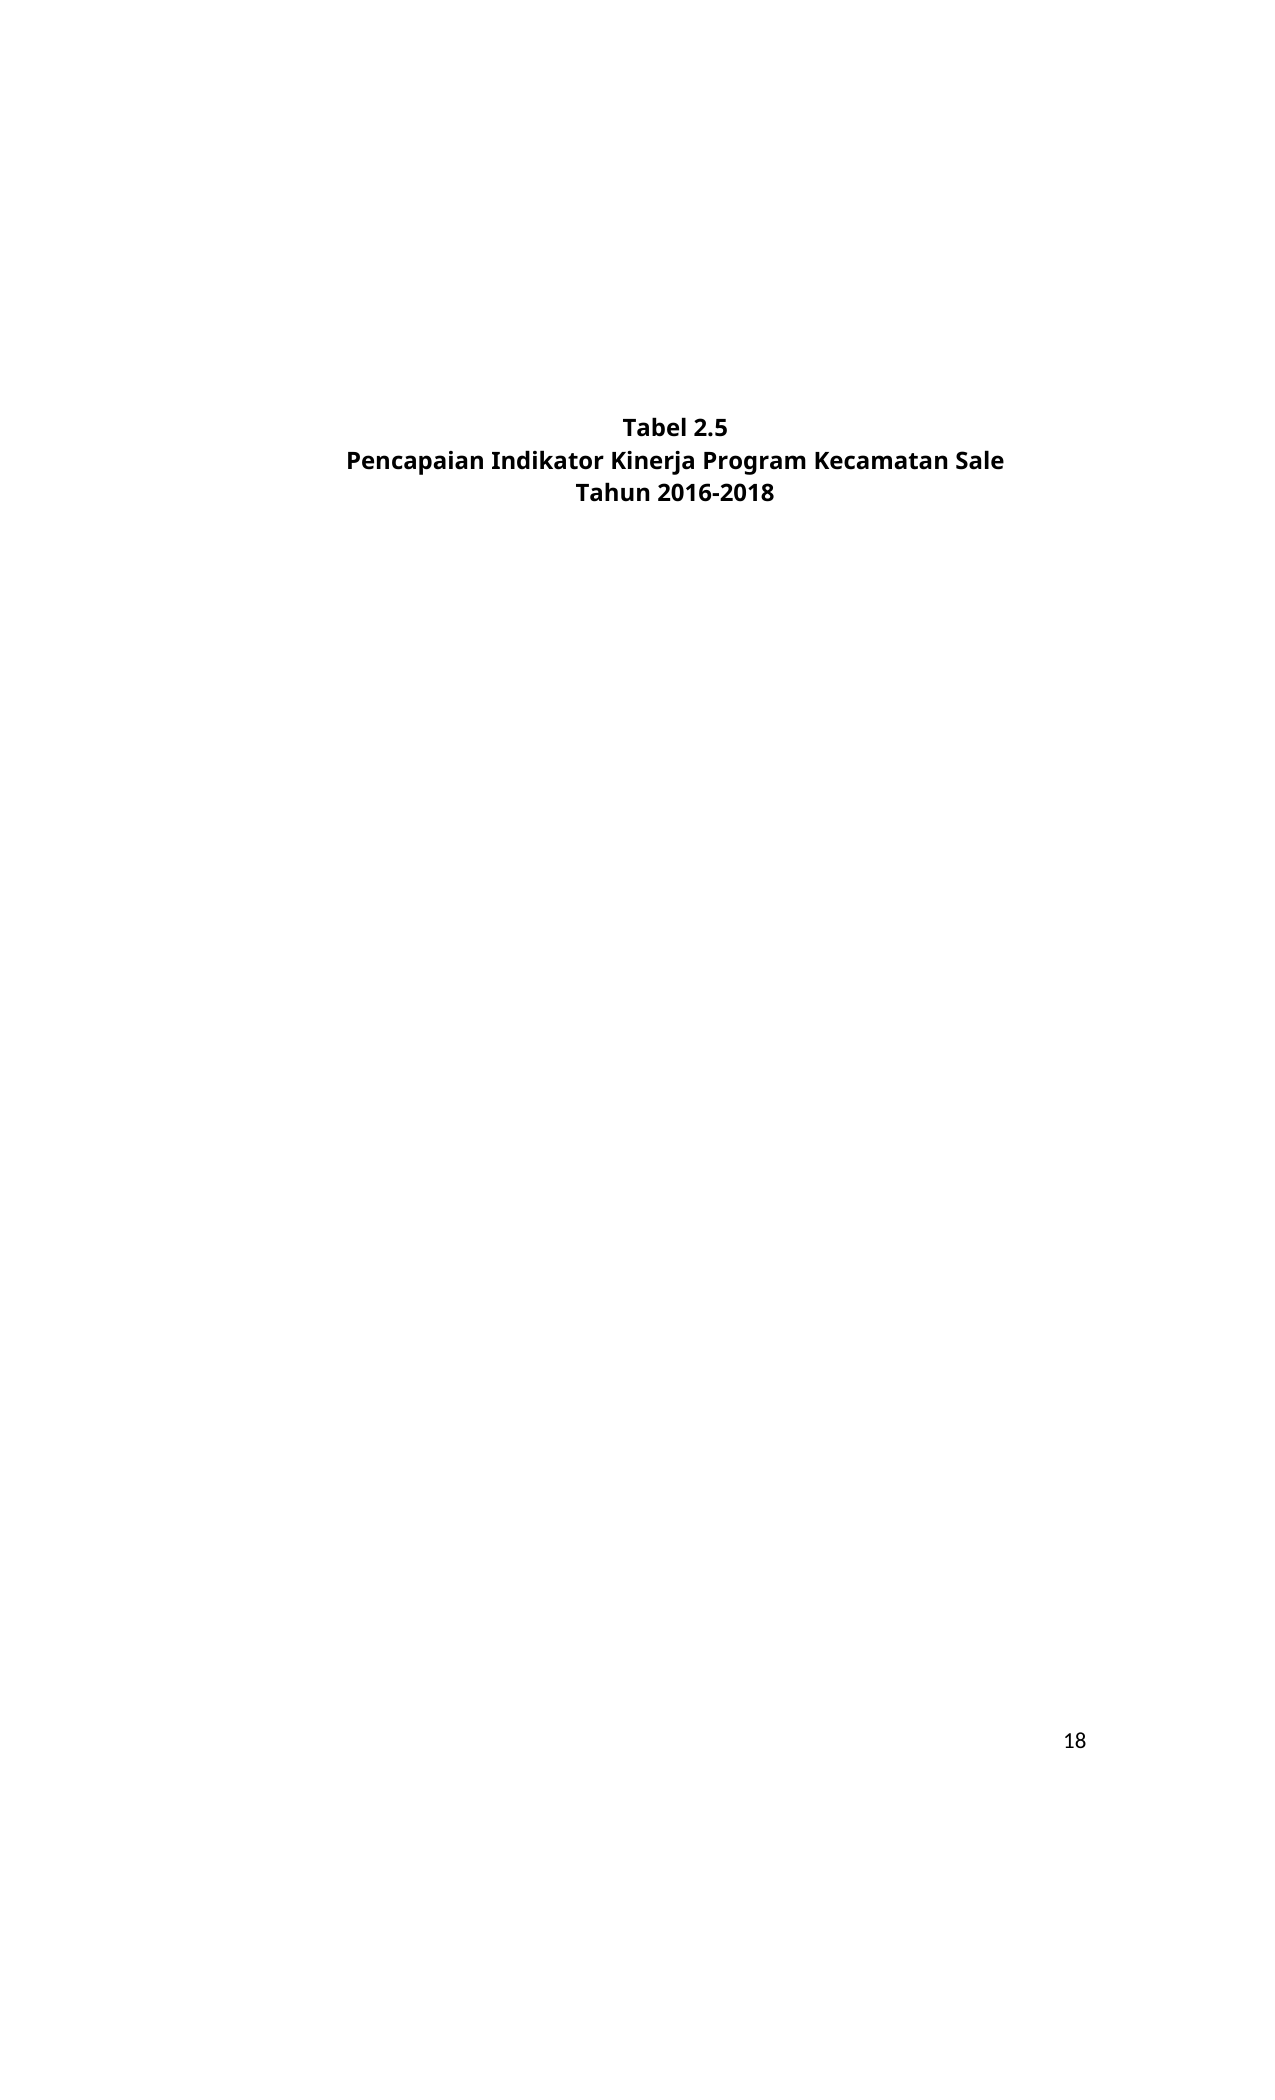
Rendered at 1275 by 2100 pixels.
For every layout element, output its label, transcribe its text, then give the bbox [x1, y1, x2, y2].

text Tabel 2.5 Pencapaian Indikator Kinerja Program Kecamatan Sale [225, 411, 1125, 476]
text Tahun 2016-2018 [225, 476, 1125, 509]
